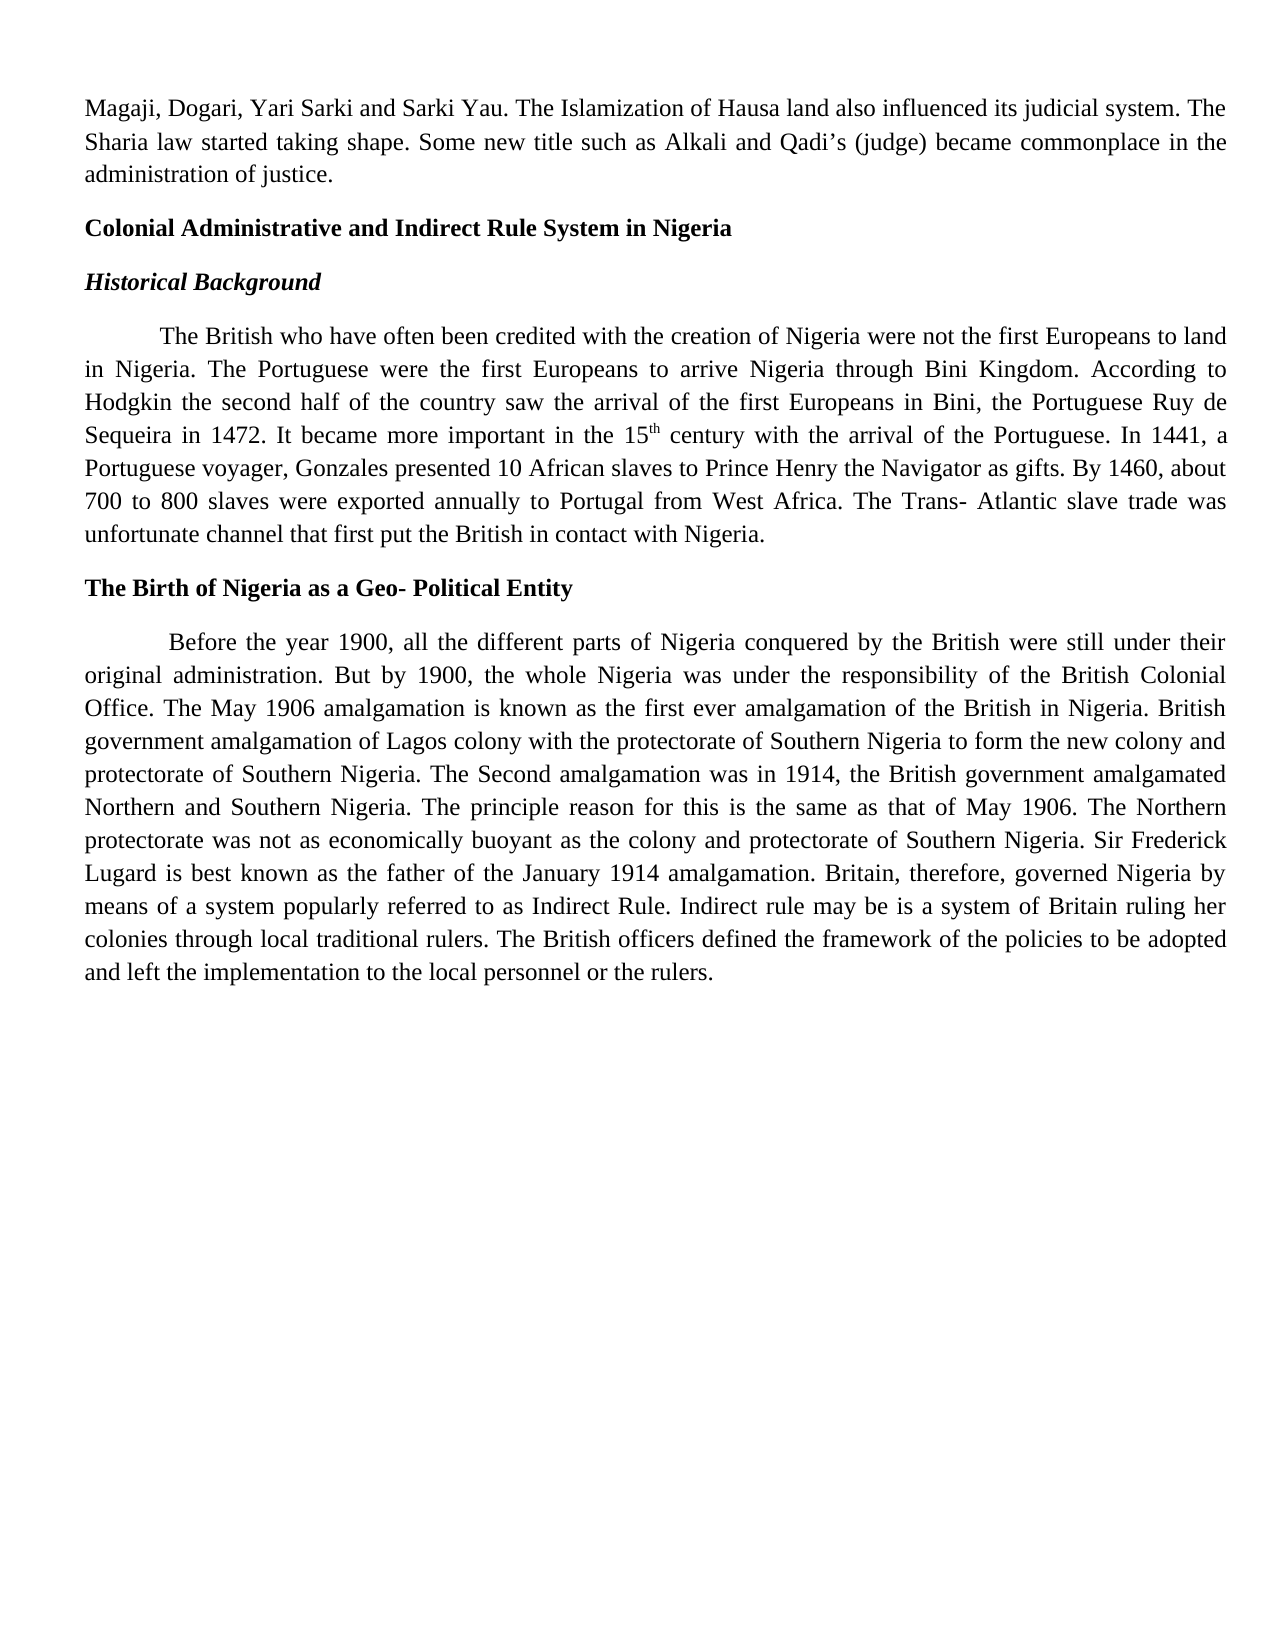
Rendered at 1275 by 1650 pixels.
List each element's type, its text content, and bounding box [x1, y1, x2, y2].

text The Birth of Nigeria as a Geo- Political Entity [84, 573, 1228, 602]
text Colonial Administrative and Indirect Rule System in Nigeria [84, 213, 1228, 242]
text Before the year 1900, all the different parts of Nigeria conquered by the British were still under their original administration. But by 1900, the whole Nigeria was under the responsibility of the British Colonial Office. The May 1906 amalgamation is known as the first ever amalgamation of the British in Nigeria. British government amalgamation of Lagos colony with the protectorate of Southern Nigeria to form the new colony and protectorate of Southern Nigeria. The Second amalgamation was in 1914, the British government amalgamated Northern and Southern Nigeria. The principle reason for this is the same as that of May 1906. The Northern protectorate was not as economically buoyant as the colony and protectorate of Southern Nigeria. Sir Frederick Lugard is best known as the father of the January 1914 amalgamation. Britain, therefore, governed Nigeria by means of a system popularly referred to as Indirect Rule. Indirect rule may be is a system of Britain ruling her colonies through local traditional rulers. The British officers defined the framework of the policies to be adopted and left the implementation to the local personnel or the rulers. [84, 627, 1228, 986]
text Historical Background [84, 267, 1228, 296]
text The British who have often been credited with the creation of Nigeria were not the first Europeans to land in Nigeria. The Portuguese were the first Europeans to arrive Nigeria through Bini Kingdom. According to Hodgkin the second half of the country saw the arrival of the first Europeans in Bini, the Portuguese Ruy de Sequeira in 1472. It became more important in the 15th century with the arrival of the Portuguese. In 1441, a Portuguese voyager, Gonzales presented 10 African slaves to Prince Henry the Navigator as gifts. By 1460, about 700 to 800 slaves were exported annually to Portugal from West Africa. The Trans- Atlantic slave trade was unfortunate channel that first put the British in contact with Nigeria. [84, 321, 1228, 548]
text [84, 93, 1228, 188]
